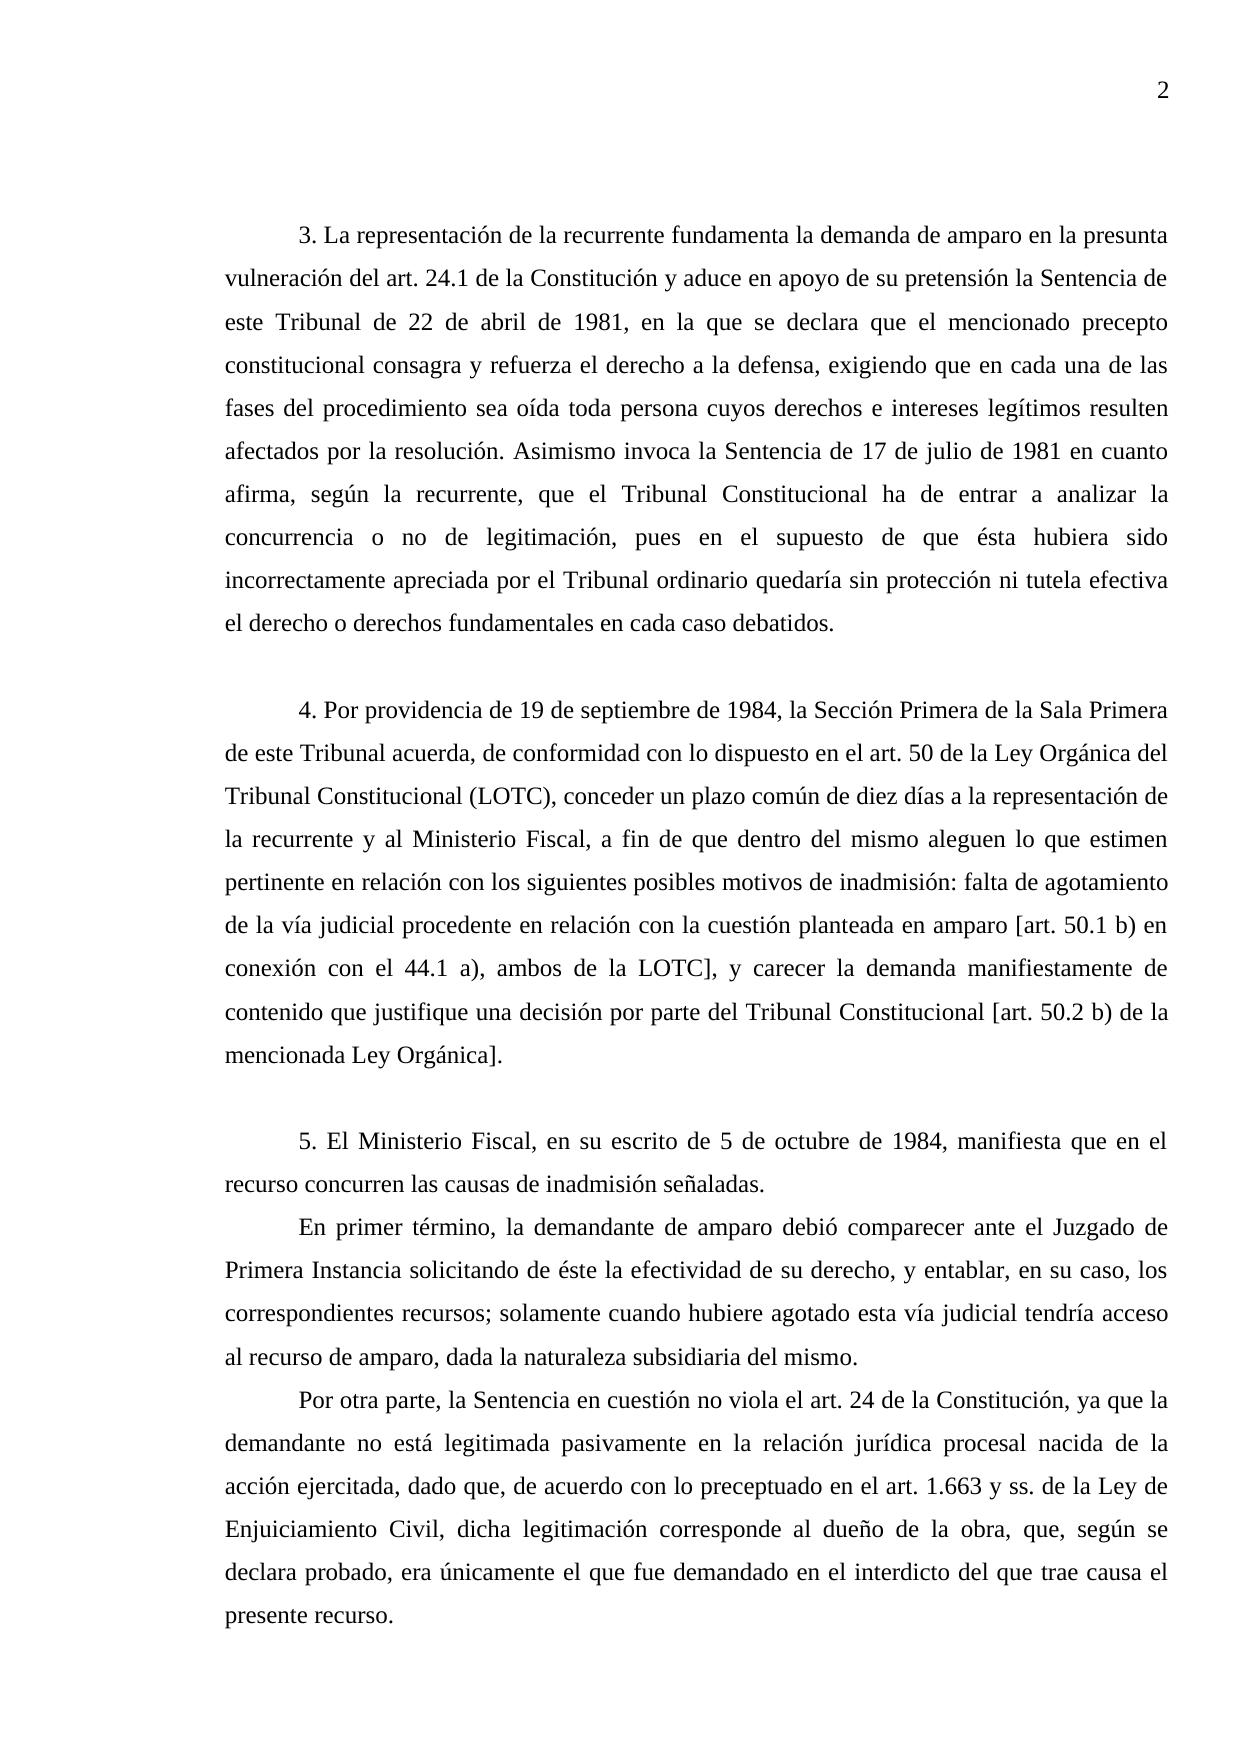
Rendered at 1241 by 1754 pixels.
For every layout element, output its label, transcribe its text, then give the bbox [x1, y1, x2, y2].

text 5. El Ministerio Fiscal, en su escrito de 5 de octubre de 1984, manifiesta que en el recurso concurren las causas de inadmisión señaladas. [224, 1126, 1169, 1198]
text En primer término, la demandante de amparo debió comparecer ante el Juzgado de Primera Instancia solicitando de éste la efectividad de su derecho, y entablar, en su caso, los correspondientes recursos; solamente cuando hubiere agotado esta vía judicial tendría acceso al recurso de amparo, dada la naturaleza subsidiaria del mismo. [224, 1212, 1169, 1370]
text Por otra parte, la Sentencia en cuestión no viola el art. 24 de la Constitución, ya que la demandante no está legitimada pasivamente en la relación jurídica procesal nacida de la acción ejercitada, dado que, de acuerdo con lo preceptuado en el art. 1.663 y ss. de la Ley de Enjuiciamiento Civil, dicha legitimación corresponde al dueño de la obra, que, según se declara probado, era únicamente el que fue demandado en el interdicto del que trae causa el presente recurso. [224, 1385, 1169, 1629]
text 4. Por providencia de 19 de septiembre de 1984, la Sección Primera de la Sala Primera de este Tribunal acuerda, de conformidad con lo dispuesto en el art. 50 de la Ley Orgánica del Tribunal Constitucional (LOTC), conceder un plazo común de diez días a la representación de la recurrente y al Ministerio Fiscal, a fin de que dentro del mismo aleguen lo que estimen pertinente en relación con los siguientes posibles motivos de inadmisión: falta de agotamiento de la vía judicial procedente en relación con la cuestión planteada en amparo [art. 50.1 b) en conexión con el 44.1 a), ambos de la LOTC], y carecer la demanda manifiestamente de contenido que justifique una decisión por parte del Tribunal Constitucional [art. 50.2 b) de la mencionada Ley Orgánica]. [224, 695, 1169, 1068]
text 3. La representación de la recurrente fundamenta la demanda de amparo en la presunta vulneración del art. 24.1 de la Constitución y aduce en apoyo de su pretensión la Sentencia de este Tribunal de 22 de abril de 1981, en la que se declara que el mencionado precepto constitucional consagra y refuerza el derecho a la defensa, exigiendo que en cada una de las fases del procedimiento sea oída toda persona cuyos derechos e intereses legítimos resulten afectados por la resolución. Asimismo invoca la Sentencia de 17 de julio de 1981 en cuanto afirma, según la recurrente, que el Tribunal Constitucional ha de entrar a analizar la concurrencia o no de legitimación, pues en el supuesto de que ésta hubiera sido incorrectamente apreciada por el Tribunal ordinario quedaría sin protección ni tutela efectiva el derecho o derechos fundamentales en cada caso debatidos. [224, 220, 1169, 637]
